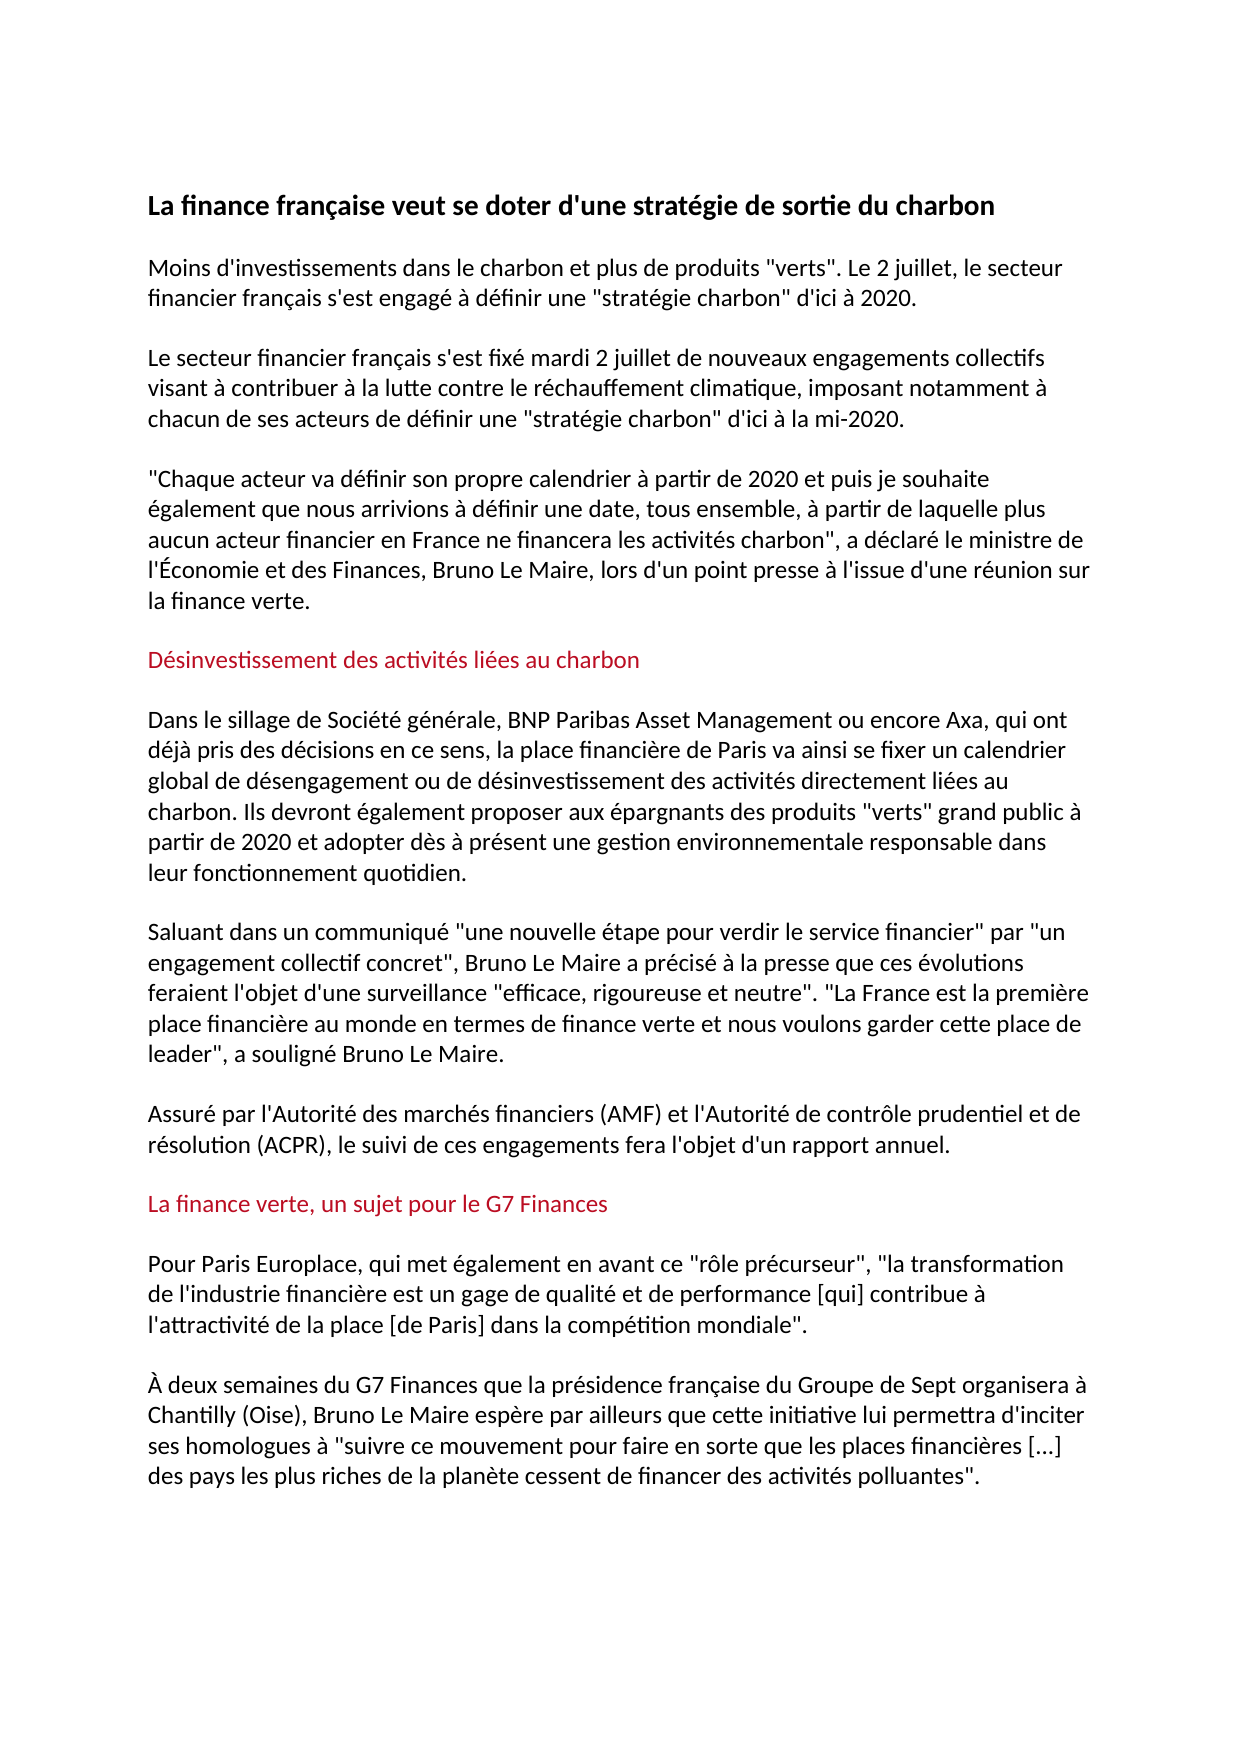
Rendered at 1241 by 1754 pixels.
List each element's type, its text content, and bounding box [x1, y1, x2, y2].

text Moins d'investissements dans le charbon et plus de produits "verts". Le 2 juillet, le secteur financier français s'est engagé à définir une "stratégie charbon" d'ici à 2020. [148, 252, 1093, 313]
text À deux semaines du G7 Finances que la présidence française du Groupe de Sept organisera à Chantilly (Oise), Bruno Le Maire espère par ailleurs que cette initiative lui permettra d'inciter ses homologues à "suivre ce mouvement pour faire en sorte que les places financières [...] des pays les plus riches de la planète cessent de financer des activités polluantes". [148, 1369, 1093, 1491]
text La finance verte, un sujet pour le G7 Finances [148, 1188, 1093, 1219]
text Saluant dans un communiqué "une nouvelle étape pour verdir le service financier" par "un engagement collectif concret", Bruno Le Maire a précisé à la presse que ces évolutions feraient l'objet d'une surveillance "efficace, rigoureuse et neutre". "La France est la première place financière au monde en termes de finance verte et nous voulons garder cette place de leader", a souligné Bruno Le Maire. [148, 916, 1093, 1069]
text Pour Paris Europlace, qui met également en avant ce "rôle précurseur", "la transformation de l'industrie financière est un gage de qualité et de performance [qui] contribue à l'attractivité de la place [de Paris] dans la compétition mondiale". [148, 1248, 1093, 1340]
text Désinvestissement des activités liées au charbon [148, 644, 1093, 675]
text "Chaque acteur va définir son propre calendrier à partir de 2020 et puis je souhaite également que nous arrivions à définir une date, tous ensemble, à partir de laquelle plus aucun acteur financier en France ne financera les activités charbon", a déclaré le ministre de l'Économie et des Finances, Bruno Le Maire, lors d'un point presse à l'issue d'une réunion sur la finance verte. [148, 463, 1093, 615]
text Assuré par l'Autorité des marchés financiers (AMF) et l'Autorité de contrôle prudentiel et de résolution (ACPR), le suivi de ces engagements fera l'objet d'un rapport annuel. [148, 1098, 1093, 1159]
text Dans le sillage de Société générale, BNP Paribas Asset Management ou encore Axa, qui ont déjà pris des décisions en ce sens, la place financière de Paris va ainsi se fixer un calendrier global de désengagement ou de désinvestissement des activités directement liées au charbon. Ils devront également proposer aux épargnants des produits "verts" grand public à partir de 2020 et adopter dès à présent une gestion environnementale responsable dans leur fonctionnement quotidien. [148, 704, 1093, 887]
text La finance française veut se doter d'une stratégie de sortie du charbon [148, 148, 1093, 223]
text Le secteur financier français s'est fixé mardi 2 juillet de nouveaux engagements collectifs visant à contribuer à la lutte contre le réchauffement climatique, imposant notamment à chacun de ses acteurs de définir une "stratégie charbon" d'ici à la mi-2020. [148, 342, 1093, 433]
